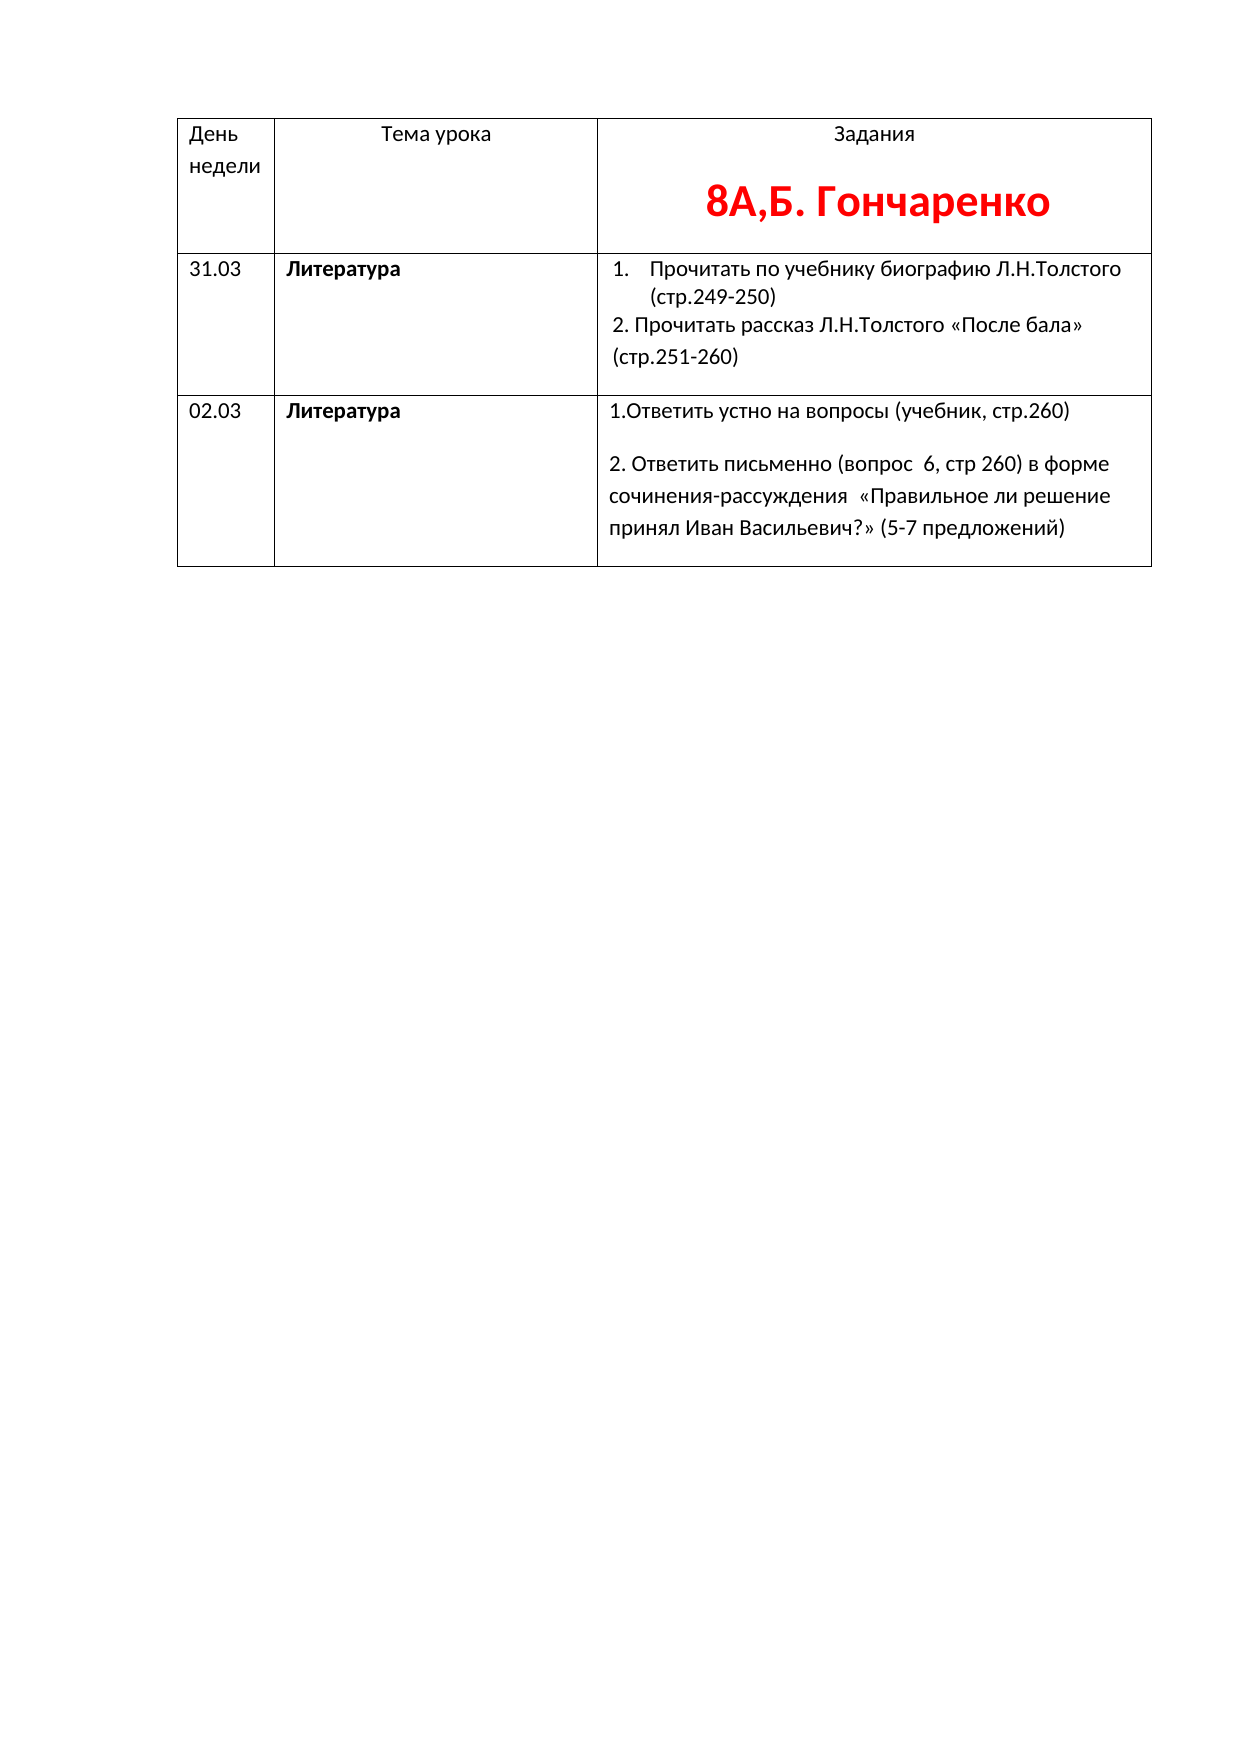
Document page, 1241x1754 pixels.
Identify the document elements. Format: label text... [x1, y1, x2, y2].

table_cell 31.03 [178, 254, 274, 395]
table_cell Литература [275, 396, 597, 566]
table_cell 02.03 [178, 396, 274, 566]
table_cell 1.Ответить устно на вопросы (учебник, стр.260) 2. Ответить письменно (вопрос 6, стр 260) в форме сочинения-рассуждения «Правильное ли решение принял Иван Васильевич?» (5-7 предложений) [598, 396, 1151, 566]
table_cell Прочитать по учебнику биографию Л.Н.Толстого (стр.249-250) 2. Прочитать рассказ Л.Н.Толстого «После бала» (стр.251-260) [598, 254, 1151, 395]
table_header Задания 8А,Б. Гончаренко [598, 119, 1151, 253]
table_header День недели [178, 119, 274, 253]
table_header Тема урока [275, 119, 597, 253]
table_cell Литература [275, 254, 597, 395]
